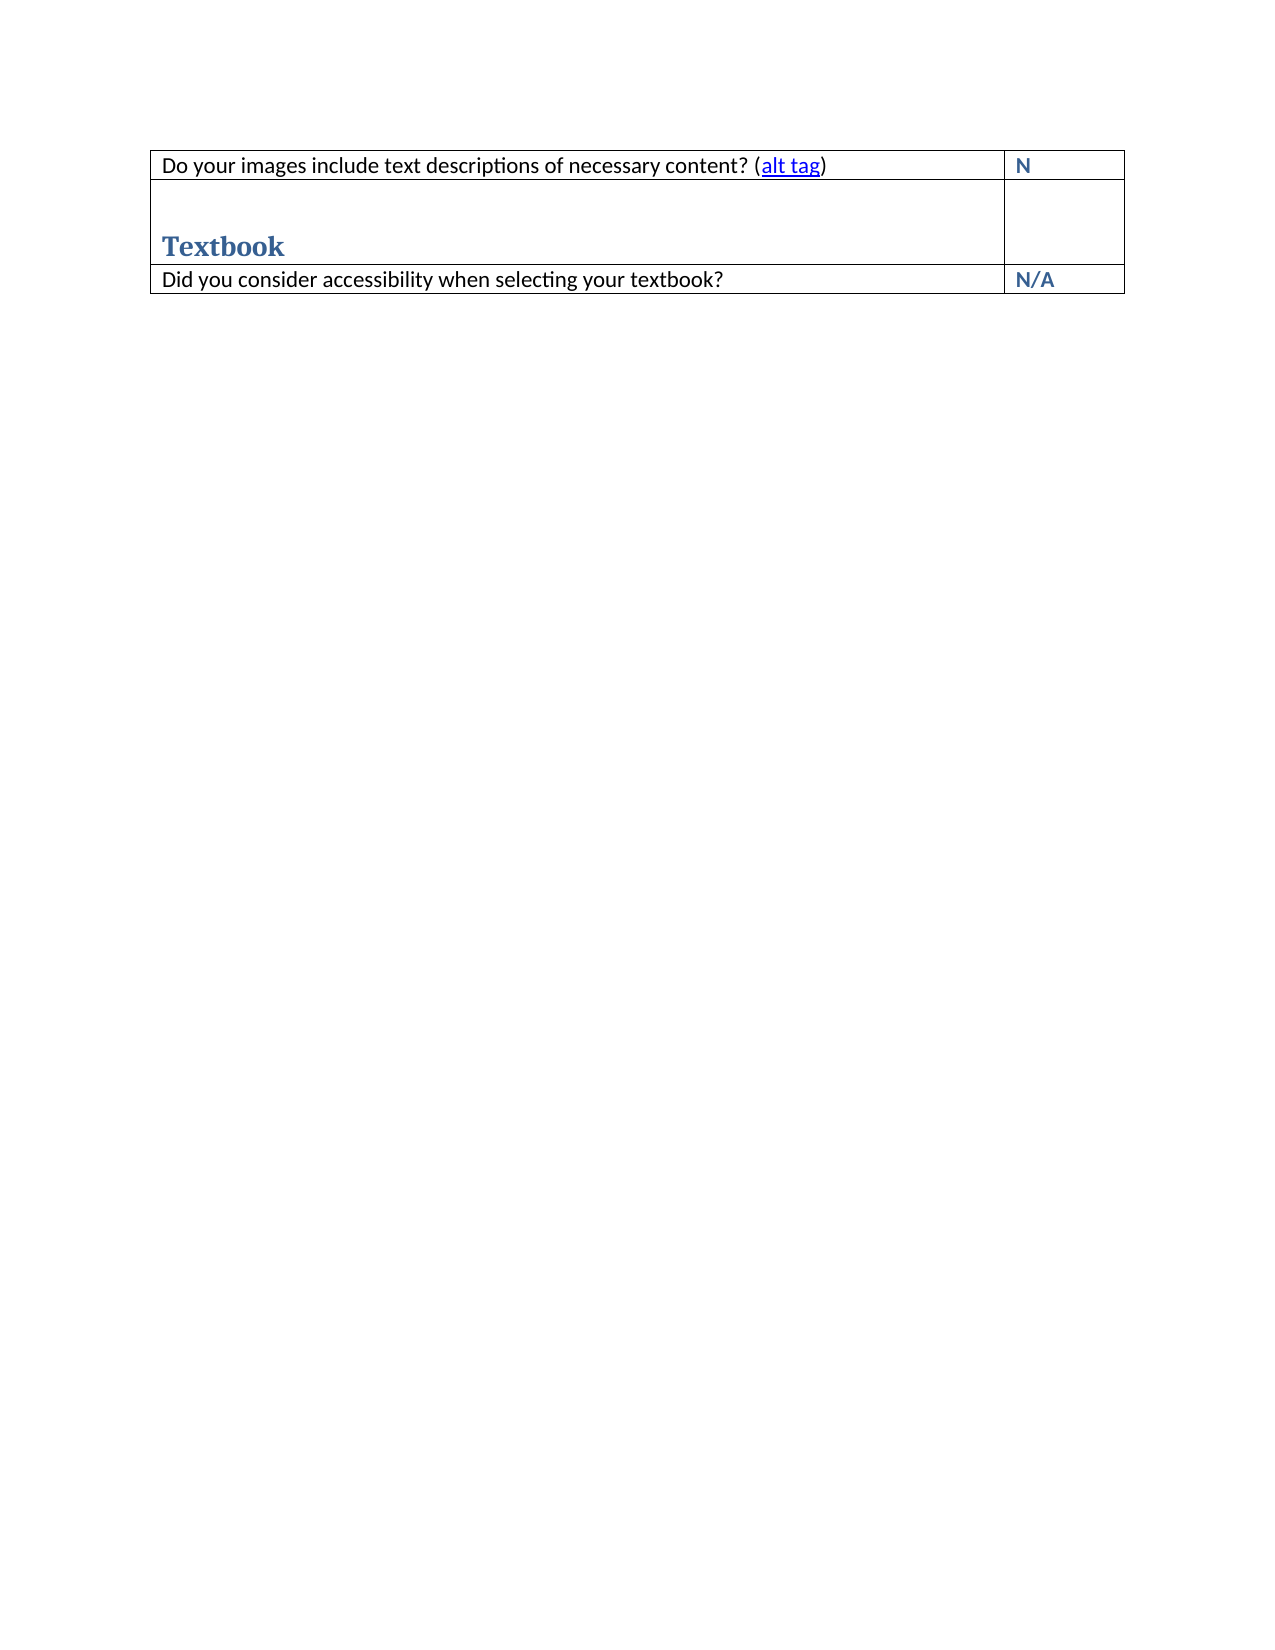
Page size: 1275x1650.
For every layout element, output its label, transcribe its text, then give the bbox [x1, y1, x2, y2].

table_cell Did you consider accessibility when selecting your textbook? [151, 265, 1004, 293]
table_cell N/A [1005, 265, 1124, 293]
table_cell Textbook [151, 180, 1004, 264]
table_cell [1005, 180, 1124, 264]
table_cell Do your images include text descriptions of necessary content? (alt tag) [151, 151, 1004, 179]
table_cell N [1005, 151, 1124, 179]
